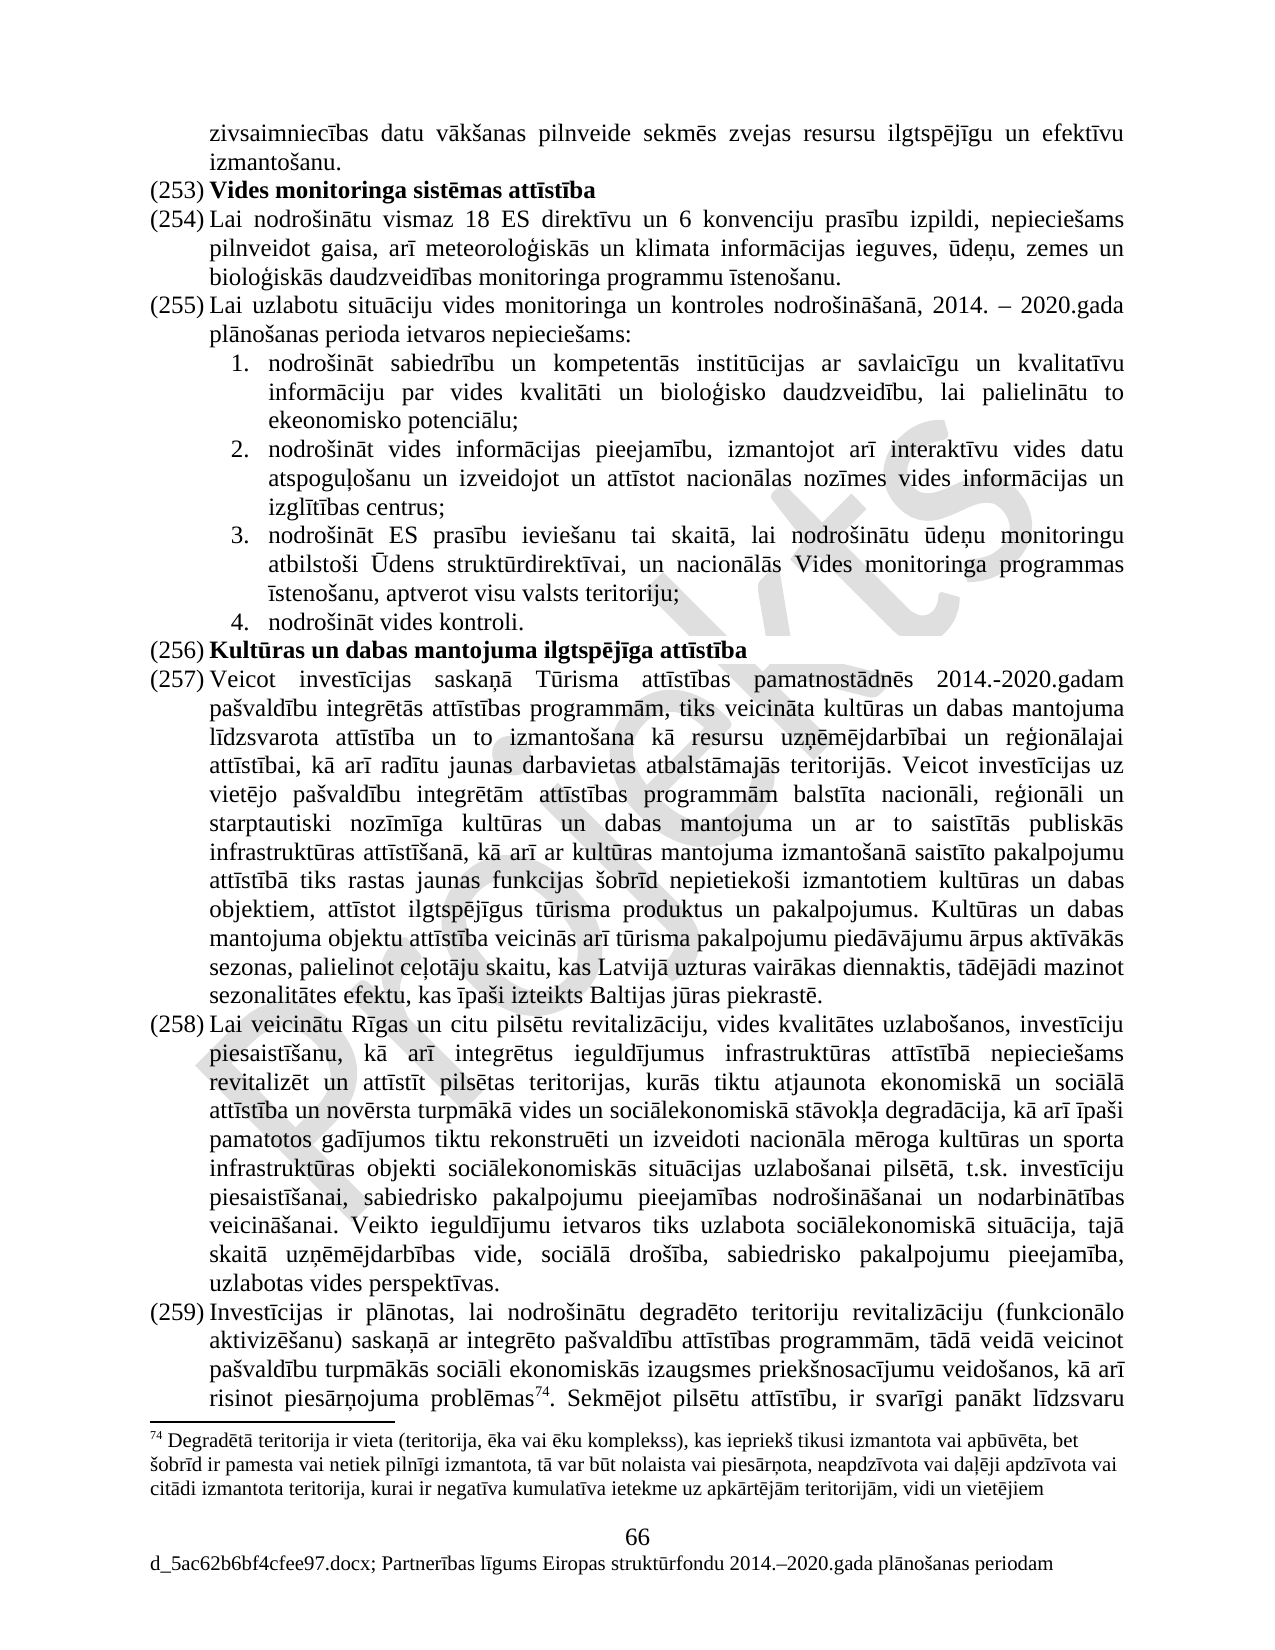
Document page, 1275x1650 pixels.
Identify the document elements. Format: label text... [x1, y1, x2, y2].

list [150, 1297, 1125, 1412]
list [150, 118, 1125, 176]
list nodrošināt sabiedrību un kompetentās institūcijas ar savlaicīgu un kvalitatīvu informāciju par vides kvalitāti un bioloģisko daudzveidību, lai palielinātu to ekeonomisko potenciālu; [231, 348, 1125, 434]
list Lai nodrošinātu vismaz 18 ES direktīvu un 6 konvenciju prasību izpildi, nepieciešams pilnveidot gaisa, arī meteoroloģiskās un klimata informācijas ieguves, ūdeņu, zemes un bioloģiskās daudzveidības monitoringa programmu īstenošanu. [150, 204, 1125, 291]
list Lai uzlabotu situāciju vides monitoringa un kontroles nodrošināšanā, 2014. – 2020.gada plānošanas perioda ietvaros nepieciešams: [150, 291, 1125, 348]
list nodrošināt vides kontroli. [231, 607, 1125, 636]
list Kultūras un dabas mantojuma ilgtspējīga attīstība [150, 636, 1125, 664]
list Veicot investīcijas saskaņā Tūrisma attīstības pamatnostādnēs 2014.-2020.gadam pašvaldību integrētās attīstības programmām, tiks veicināta kultūras un dabas mantojuma līdzsvarota attīstība un to izmantošana kā resursu uzņēmējdarbībai un reģionālajai attīstībai, kā arī radītu jaunas darbavietas atbalstāmajās teritorijās. Veicot investīcijas uz vietējo pašvaldību integrētām attīstības programmām balstīta nacionāli, reģionāli un starptautiski nozīmīga kultūras un dabas mantojuma un ar to saistītās publiskās infrastruktūras attīstīšanā, kā arī ar kultūras mantojuma izmantošanā saistīto pakalpojumu attīstībā tiks rastas jaunas funkcijas šobrīd nepietiekoši izmantotiem kultūras un dabas objektiem, attīstot ilgtspējīgus tūrisma produktus un pakalpojumus. Kultūras un dabas mantojuma objektu attīstība veicinās arī tūrisma pakalpojumu piedāvājumu ārpus aktīvākās sezonas, palielinot ceļotāju skaitu, kas Latvijā uzturas vairākas diennaktis, tādējādi mazinot sezonalitātes efektu, kas īpaši izteikts Baltijas jūras piekrastē. [150, 664, 1125, 1009]
list nodrošināt ES prasību ieviešanu tai skaitā, lai nodrošinātu ūdeņu monitoringu atbilstoši Ūdens struktūrdirektīvai, un nacionālās Vides monitoringa programmas īstenošanu, aptverot visu valsts teritoriju; [231, 521, 1125, 607]
list nodrošināt vides informācijas pieejamību, izmantojot arī interaktīvu vides datu atspoguļošanu un izveidojot un attīstot nacionālas nozīmes vides informācijas un izglītības centrus; [231, 434, 1125, 521]
list Vides monitoringa sistēmas attīstība [150, 176, 1125, 204]
list Lai veicinātu Rīgas un citu pilsētu revitalizāciju, vides kvalitātes uzlabošanos, investīciju piesaistīšanu, kā arī integrētus ieguldījumus infrastruktūras attīstībā nepieciešams revitalizēt un attīstīt pilsētas teritorijas, kurās tiktu atjaunota ekonomiskā un sociālā attīstība un novērsta turpmākā vides un sociālekonomiskā stāvokļa degradācija, kā arī īpaši pamatotos gadījumos tiktu rekonstruēti un izveidoti nacionāla mēroga kultūras un sporta infrastruktūras objekti sociālekonomiskās situācijas uzlabošanai pilsētā, t.sk. investīciju piesaistīšanai, sabiedrisko pakalpojumu pieejamības nodrošināšanai un nodarbinātības veicināšanai. Veikto ieguldījumu ietvaros tiks uzlabota sociālekonomiskā situācija, tajā skaitā uzņēmējdarbības vide, sociālā drošība, sabiedrisko pakalpojumu pieejamība, uzlabotas vides perspektīvas. [150, 1009, 1125, 1297]
